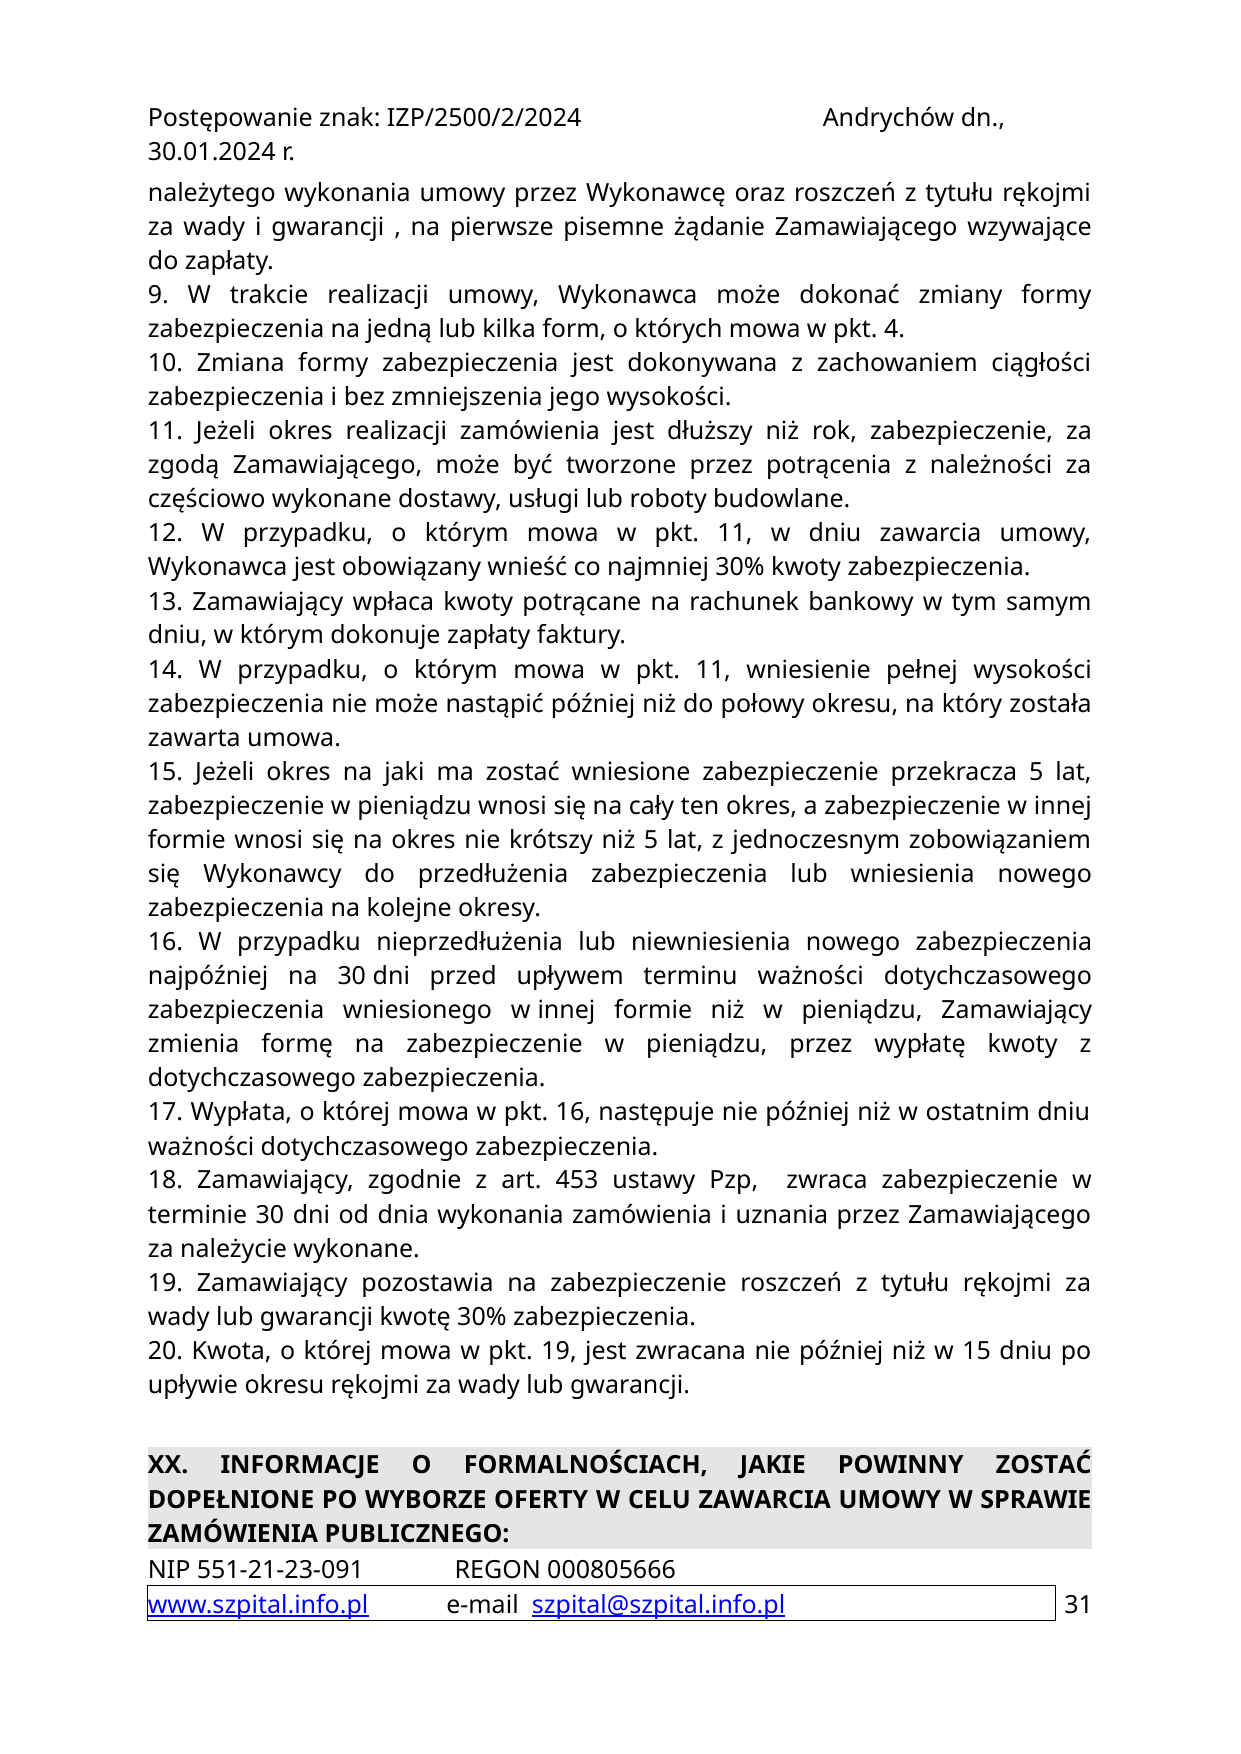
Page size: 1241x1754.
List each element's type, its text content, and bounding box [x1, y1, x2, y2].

text 9. W trakcie realizacji umowy, Wykonawca może dokonać zmiany formy zabezpieczenia na jedną lub kilka form, o których mowa w pkt. 4. [148, 277, 1092, 345]
text 11. Jeżeli okres realizacji zamówienia jest dłuższy niż rok, zabezpieczenie, za zgodą Zamawiającego, może być tworzone przez potrącenia z należności za częściowo wykonane dostawy, usługi lub roboty budowlane. [148, 413, 1092, 515]
text 20. Kwota, o której mowa w pkt. 19, jest zwracana nie później niż w 15 dniu po upływie okresu rękojmi za wady lub gwarancji. [148, 1332, 1092, 1401]
text 17. Wypłata, o której mowa w pkt. 16, następuje nie później niż w ostatnim dniu ważności dotychczasowego zabezpieczenia. [148, 1094, 1092, 1162]
text 10. Zmiana formy zabezpieczenia jest dokonywana z zachowaniem ciągłości zabezpieczenia i bez zmniejszenia jego wysokości. [148, 345, 1092, 413]
text 16. W przypadku nieprzedłużenia lub niewniesienia nowego zabezpieczenia najpóźniej na 30 dni przed upływem terminu ważności dotychczasowego zabezpieczenia wniesionego w innej formie niż w pieniądzu, Zamawiający zmienia formę na zabezpieczenie w pieniądzu, przez wypłatę kwoty z dotychczasowego zabezpieczenia. [148, 924, 1092, 1094]
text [148, 174, 1092, 277]
text 15. Jeżeli okres na jaki ma zostać wniesione zabezpieczenie przekracza 5 lat, zabezpieczenie w pieniądzu wnosi się na cały ten okres, a zabezpieczenie w innej formie wnosi się na okres nie krótszy niż 5 lat, z jednoczesnym zobowiązaniem się Wykonawcy do przedłużenia zabezpieczenia lub wniesienia nowego zabezpieczenia na kolejne okresy. [148, 753, 1092, 924]
text 14. W przypadku, o którym mowa w pkt. 11, wniesienie pełnej wysokości zabezpieczenia nie może nastąpić później niż do połowy okresu, na który została zawarta umowa. [148, 651, 1092, 753]
text 19. Zamawiający pozostawia na zabezpieczenie roszczeń z tytułu rękojmi za wady lub gwarancji kwotę 30% zabezpieczenia. [148, 1264, 1092, 1332]
text 13. Zamawiający wpłaca kwoty potrącane na rachunek bankowy w tym samym dniu, w którym dokonuje zapłaty faktury. [148, 583, 1092, 651]
text 18. Zamawiający, zgodnie z art. 453 ustawy Pzp, zwraca zabezpieczenie w terminie 30 dni od dnia wykonania zamówienia i uznania przez Zamawiającego za należycie wykonane. [148, 1162, 1092, 1264]
text XX. INFORMACJE O FORMALNOŚCIACH, JAKIE POWINNY ZOSTAĆ DOPEŁNIONE PO WYBORZE OFERTY W CELU ZAWARCIA UMOWY W SPRAWIE ZAMÓWIENIA PUBLICZNEGO: [148, 1447, 1092, 1549]
text 12. W przypadku, o którym mowa w pkt. 11, w dniu zawarcia umowy, Wykonawca jest obowiązany wnieść co najmniej 30% kwoty zabezpieczenia. [148, 515, 1092, 583]
